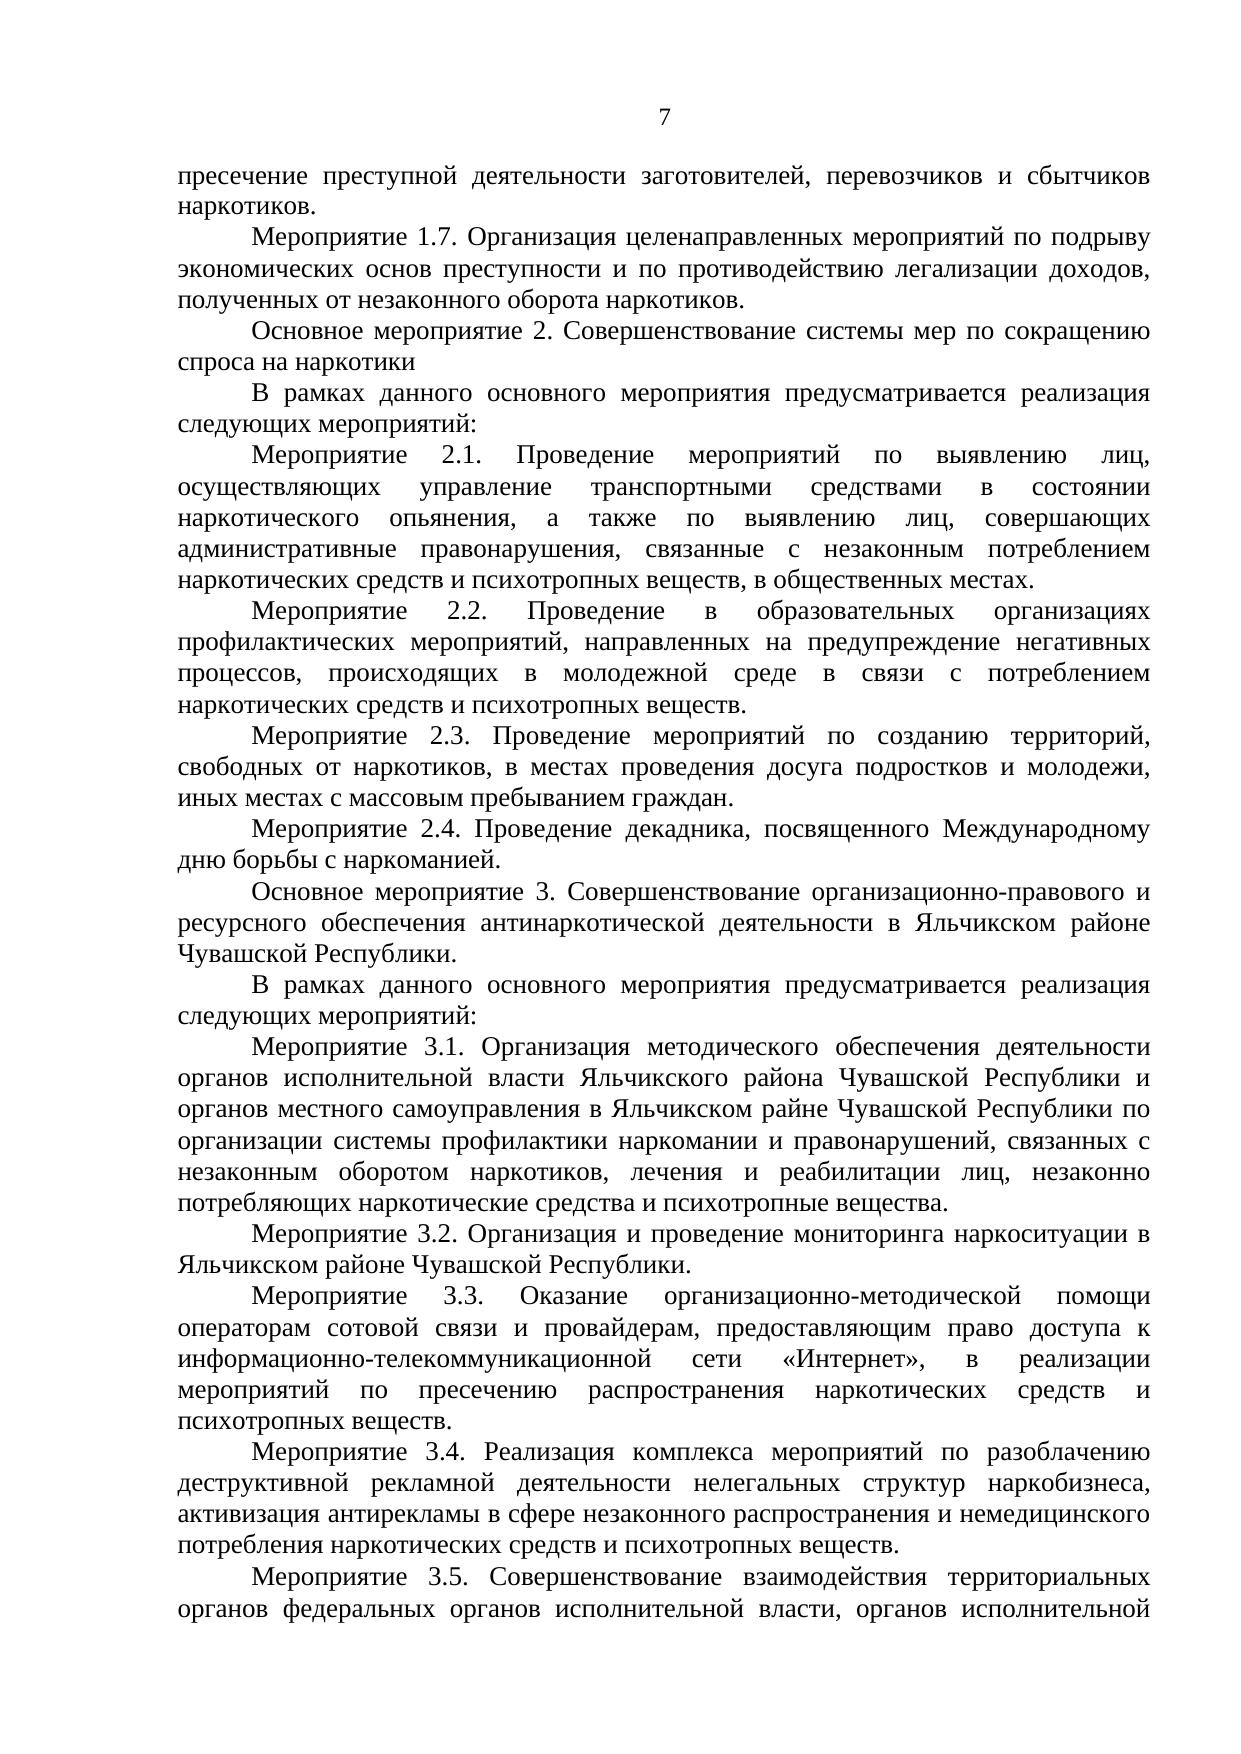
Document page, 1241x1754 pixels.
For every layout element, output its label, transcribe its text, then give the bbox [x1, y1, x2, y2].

text Мероприятие 2.2. Проведение в образовательных организациях профилактических мероприятий, направленных на предупреждение негативных процессов, происходящих в молодежной среде в связи с потреблением наркотических средств и психотропных веществ. [177, 594, 1152, 719]
text Мероприятие 3.2. Организация и проведение мониторинга наркоситуации в Яльчикском районе Чувашской Республики. [177, 1217, 1152, 1279]
text Мероприятие 2.4. Проведение декадника, посвященного Международному дню борьбы с наркоманией. [177, 812, 1152, 874]
text Мероприятие 2.1. Проведение мероприятий по выявлению лиц, осуществляющих управление транспортными средствами в состоянии наркотического опьянения, а также по выявлению лиц, совершающих административные правонарушения, связанные с незаконным потреблением наркотических средств и психотропных веществ, в общественных местах. [177, 438, 1152, 594]
text В рамках данного основного мероприятия предусматривается реализация следующих мероприятий: [177, 968, 1152, 1030]
text В рамках данного основного мероприятия предусматривается реализация следующих мероприятий: [177, 376, 1152, 438]
text Мероприятие 3.1. Организация методического обеспечения деятельности органов исполнительной власти Яльчикского района Чувашской Республики и органов местного самоуправления в Яльчикском райне Чувашской Республики по организации системы профилактики наркомании и правонарушений, связанных с незаконным оборотом наркотиков, лечения и реабилитации лиц, незаконно потребляющих наркотические средства и психотропные вещества. [177, 1030, 1152, 1217]
text Основное мероприятие 3. Совершенствование организационно-правового и ресурсного обеспечения антинаркотической деятельности в Яльчикском районе Чувашской Республики. [177, 874, 1152, 968]
text Мероприятие 1.7. Организация целенаправленных мероприятий по подрыву экономических основ преступности и по противодействию легализации доходов, полученных от незаконного оборота наркотиков. [177, 221, 1152, 314]
text Мероприятие 3.3. Оказание организационно-методической помощи операторам сотовой связи и провайдерам, предоставляющим право доступа к информационно-телекоммуникационной сети «Интернет», в реализации мероприятий по пресечению распространения наркотических средств и психотропных веществ. [177, 1279, 1152, 1435]
text Мероприятие 2.3. Проведение мероприятий по созданию территорий, свободных от наркотиков, в местах проведения досуга подростков и молодежи, иных местах с массовым пребыванием граждан. [177, 719, 1152, 812]
text Основное мероприятие 2. Совершенствование системы мер по сокращению спроса на наркотики [177, 314, 1152, 376]
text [177, 1560, 1152, 1623]
text Мероприятие 3.4. Реализация комплекса мероприятий по разоблачению деструктивной рекламной деятельности нелегальных структур наркобизнеса, активизация антирекламы в сфере незаконного распространения и немедицинского потребления наркотических средств и психотропных веществ. [177, 1435, 1152, 1560]
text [177, 160, 1152, 221]
